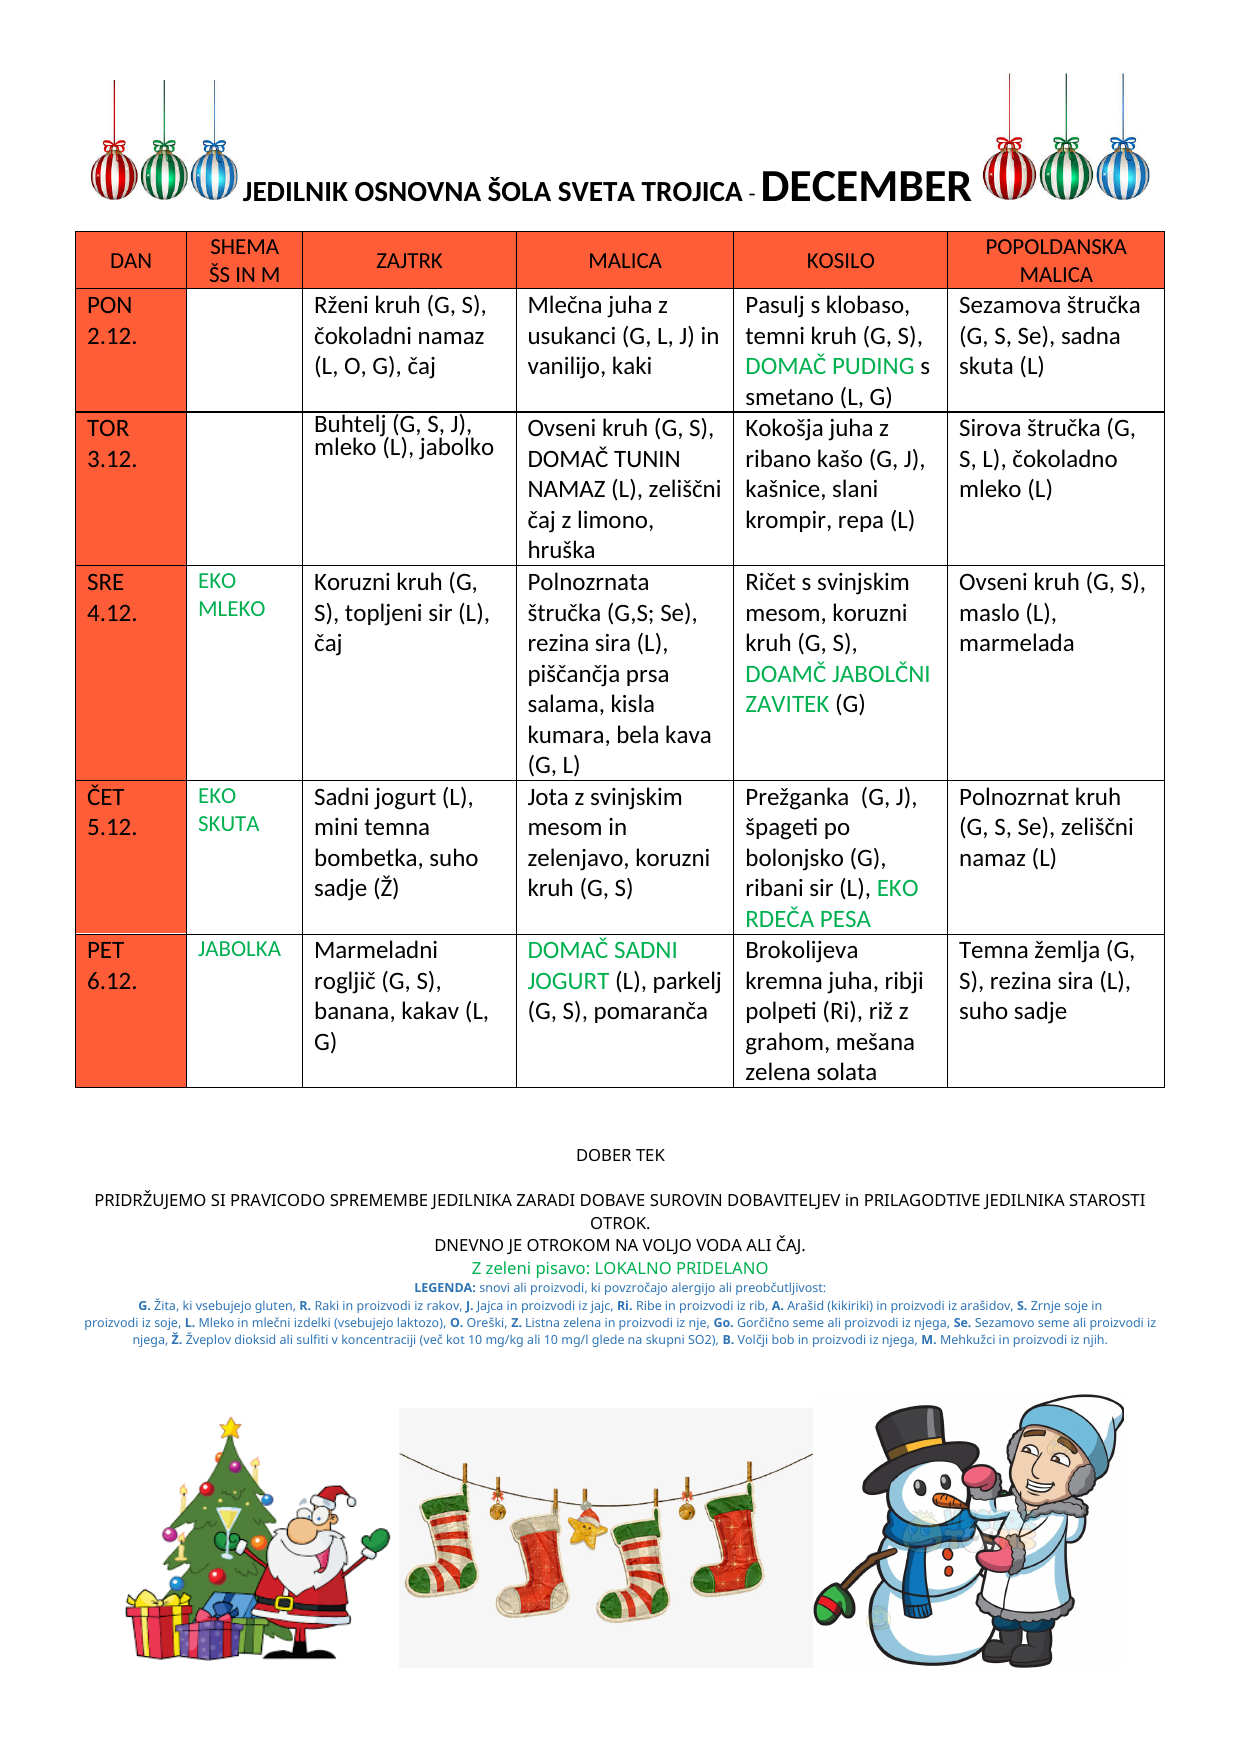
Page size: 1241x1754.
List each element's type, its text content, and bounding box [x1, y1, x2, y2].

table_cell SRE 4.12. [76, 566, 186, 780]
table_cell Polnozrnat kruh (G, S, Se), zeliščni namaz (L) [948, 781, 1164, 933]
table_cell Rženi kruh (G, S), čokoladni namaz (L, O, G), čaj [303, 289, 516, 411]
table_cell Koruzni kruh (G, S), topljeni sir (L), čaj [303, 566, 516, 780]
table_cell Temna žemlja (G, S), rezina sira (L), suho sadje [948, 935, 1164, 1087]
table_cell ČET 5.12. [76, 781, 186, 933]
text PRIDRŽUJEMO SI PRAVICODO SPREMEMBE JEDILNIKA ZARADI DOBAVE SUROVIN DOBAVITELJEV in PRILAGODTIVE JEDILNIKA STAROSTI OTROK. [75, 1189, 1165, 1234]
table_header ZAJTRK [303, 232, 516, 288]
table_cell [187, 289, 302, 411]
table_cell EKO SKUTA [187, 781, 302, 933]
table_cell Mlečna juha z usukanci (G, L, J) in vanilijo, kaki [517, 289, 733, 411]
table_cell Brokolijeva kremna juha, ribji polpeti (Ri), riž z grahom, mešana zelena solata [734, 935, 947, 1087]
table_header DAN [76, 232, 186, 288]
table_cell Kokošja juha z ribano kašo (G, J), kašnice, slani krompir, repa (L) [734, 413, 947, 565]
table_header KOSILO [734, 232, 947, 288]
text proizvodi iz soje, L. Mleko in mlečni izdelki (vsebujejo laktozo), O. Oreški, Z. Listna zelena in proizvodi iz nje, Go. Gorčično seme ali proizvodi iz njega, Se. Sezamovo seme ali proizvodi iz njega, Ž. Žveplov dioksid ali sulfiti v koncentraciji (več kot 10 mg/kg ali 10 mg/l glede na skupni SO2), B. Volčji bob in proizvodi iz njega, M. Mehkužci in proizvodi iz njih. [75, 1314, 1165, 1348]
table_header MALICA [517, 232, 733, 288]
table_cell [187, 413, 302, 565]
table_cell DOMAČ SADNI JOGURT (L), parkelj (G, S), pomaranča [517, 935, 733, 1087]
table_cell Polnozrnata štručka (G,S; Se), rezina sira (L), piščančja prsa salama, kisla kumara, bela kava (G, L) [517, 566, 733, 780]
table_cell Prežganka (G, J), špageti po bolonjsko (G), ribani sir (L), EKO RDEČA PESA [734, 781, 947, 933]
text DOBER TEK [75, 1143, 1165, 1166]
table_cell TOR 3.12. [76, 413, 186, 565]
table_cell EKO MLEKO [187, 566, 302, 780]
picture [982, 73, 1150, 201]
table_cell PET 6.12. [76, 935, 186, 1087]
text G. Žita, ki vsebujejo gluten, R. Raki in proizvodi iz rakov, J. Jajca in proizvodi iz jajc, Ri. Ribe in proizvodi iz rib, A. Arašid (kikiriki) in proizvodi iz arašidov, S. Zrnje soje in [75, 1297, 1165, 1314]
table_cell Ričet s svinjskim mesom, koruzni kruh (G, S), DOAMČ JABOLČNI ZAVITEK (G) [734, 566, 947, 780]
text LEGENDA: snovi ali proizvodi, ki povzročajo alergijo ali preobčutljivost: [75, 1279, 1165, 1297]
picture [116, 1394, 1124, 1668]
picture [90, 80, 238, 201]
table_cell Sadni jogurt (L), mini temna bombetka, suho sadje (Ž) [303, 781, 516, 933]
table_cell Pasulj s klobaso, temni kruh (G, S), DOMAČ PUDING s smetano (L, G) [734, 289, 947, 411]
table_cell Marmeladni rogljič (G, S), banana, kakav (L, G) [303, 935, 516, 1087]
text Z zeleni pisavo: LOKALNO PRIDELANO [75, 1257, 1165, 1279]
table_cell Buhtelj (G, S, J), mleko (L), jabolko [303, 413, 516, 565]
table_cell Ovseni kruh (G, S), maslo (L), marmelada [948, 566, 1164, 780]
table_cell Jota z svinjskim mesom in zelenjavo, koruzni kruh (G, S) [517, 781, 733, 933]
text DNEVNO JE OTROKOM NA VOLJO VODA ALI ČAJ. [75, 1234, 1165, 1257]
table_cell Sezamova štručka (G, S, Se), sadna skuta (L) [948, 289, 1164, 411]
table_header POPOLDANSKA MALICA [948, 232, 1164, 288]
table_cell Sirova štručka (G, S, L), čokoladno mleko (L) [948, 413, 1164, 565]
table_cell Ovseni kruh (G, S), DOMAČ TUNIN NAMAZ (L), zeliščni čaj z limono, hruška [517, 413, 733, 565]
table_header SHEMA ŠS IN M [187, 232, 302, 288]
table_cell JABOLKA [187, 935, 302, 1087]
table_cell PON 2.12. [76, 289, 186, 411]
